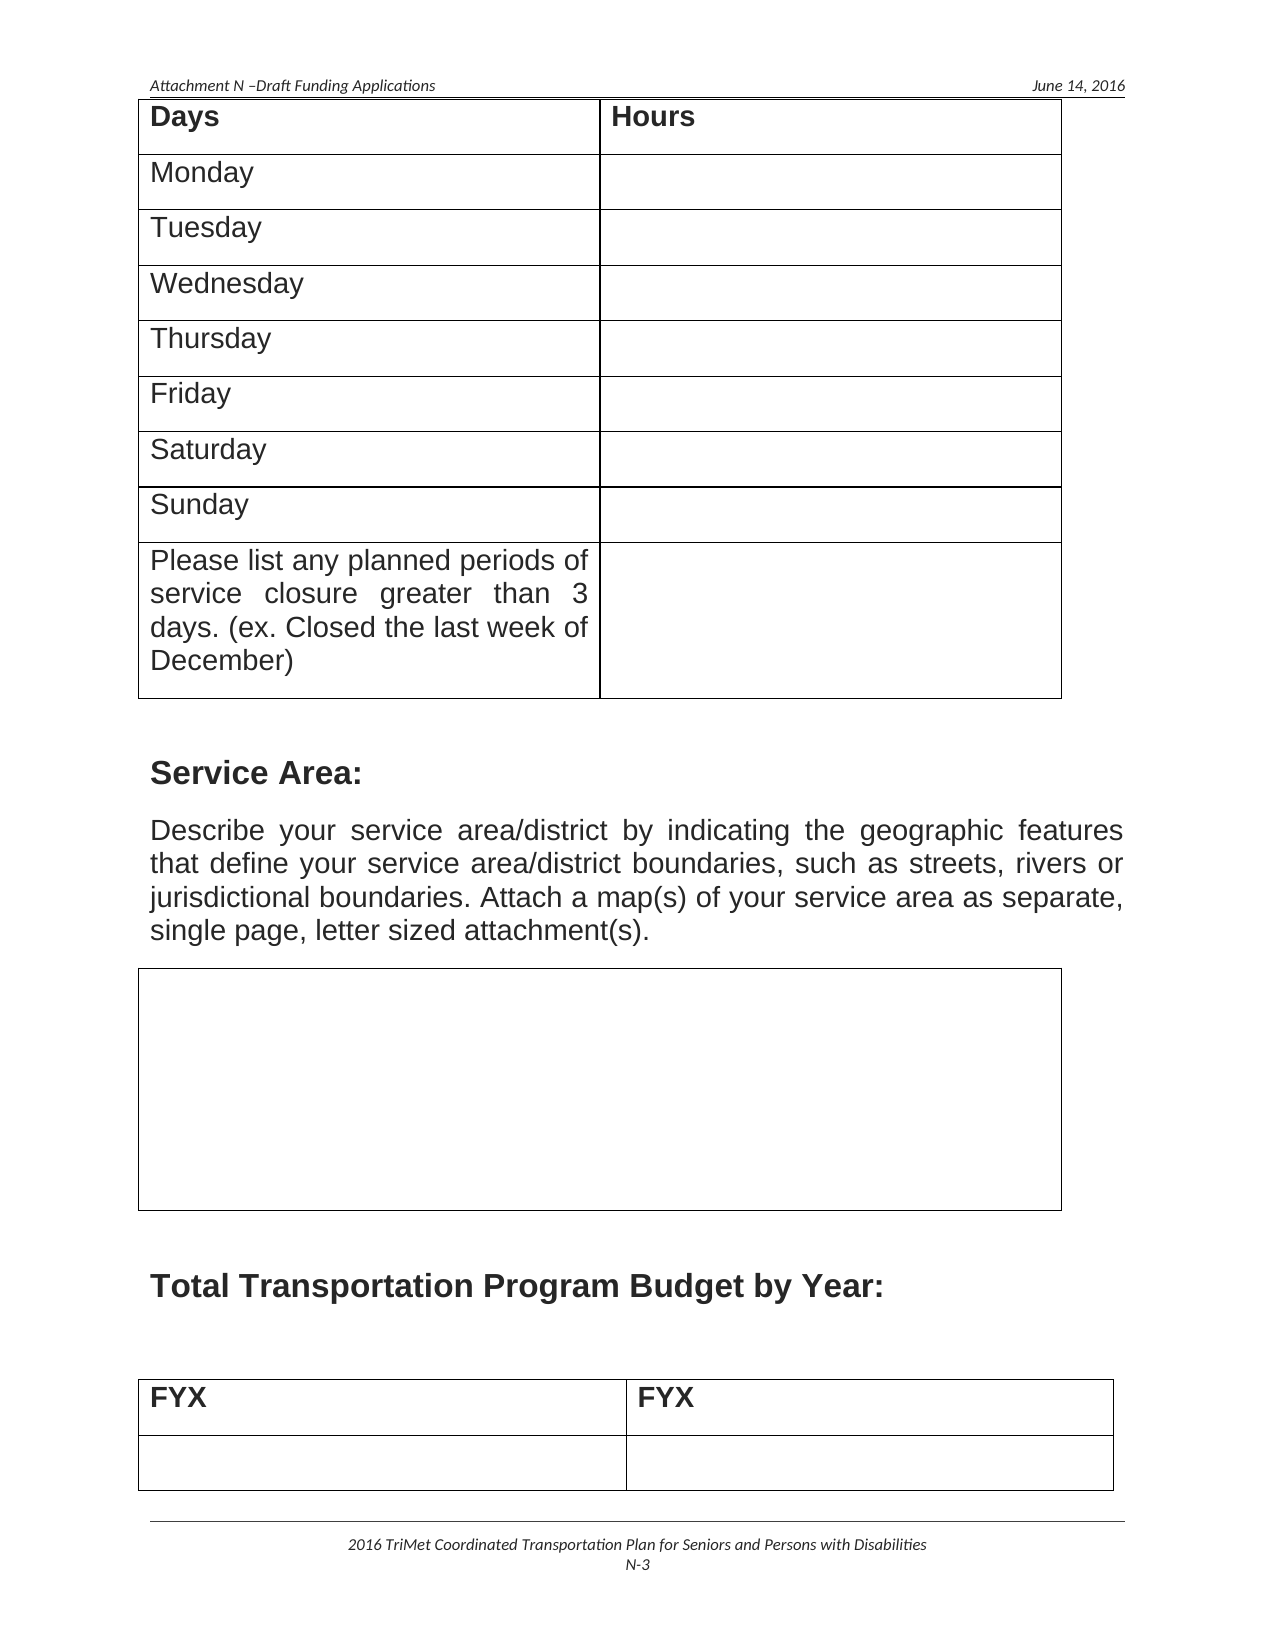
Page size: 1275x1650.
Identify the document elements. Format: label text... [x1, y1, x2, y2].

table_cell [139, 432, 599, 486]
text Service Area: [150, 753, 1125, 792]
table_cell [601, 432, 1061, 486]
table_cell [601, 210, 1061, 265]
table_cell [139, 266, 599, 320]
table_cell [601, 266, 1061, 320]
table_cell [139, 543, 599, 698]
text Describe your service area/district by indicating the geographic features that define your service area/district boundaries, such as streets, rivers or jurisdictional boundaries. Attach a map(s) of your service area as separate, single page, letter sized attachment(s). [150, 812, 1125, 947]
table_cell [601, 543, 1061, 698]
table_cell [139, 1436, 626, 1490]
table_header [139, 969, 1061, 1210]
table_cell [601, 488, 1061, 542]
text Total Transportation Program Budget by Year: [150, 1266, 1125, 1304]
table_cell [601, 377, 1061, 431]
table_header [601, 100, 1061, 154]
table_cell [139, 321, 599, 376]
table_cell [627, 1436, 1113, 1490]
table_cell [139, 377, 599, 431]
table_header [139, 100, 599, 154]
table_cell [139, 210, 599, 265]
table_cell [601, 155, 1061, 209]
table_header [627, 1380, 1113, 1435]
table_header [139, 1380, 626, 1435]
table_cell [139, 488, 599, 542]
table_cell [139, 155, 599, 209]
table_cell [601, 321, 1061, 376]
